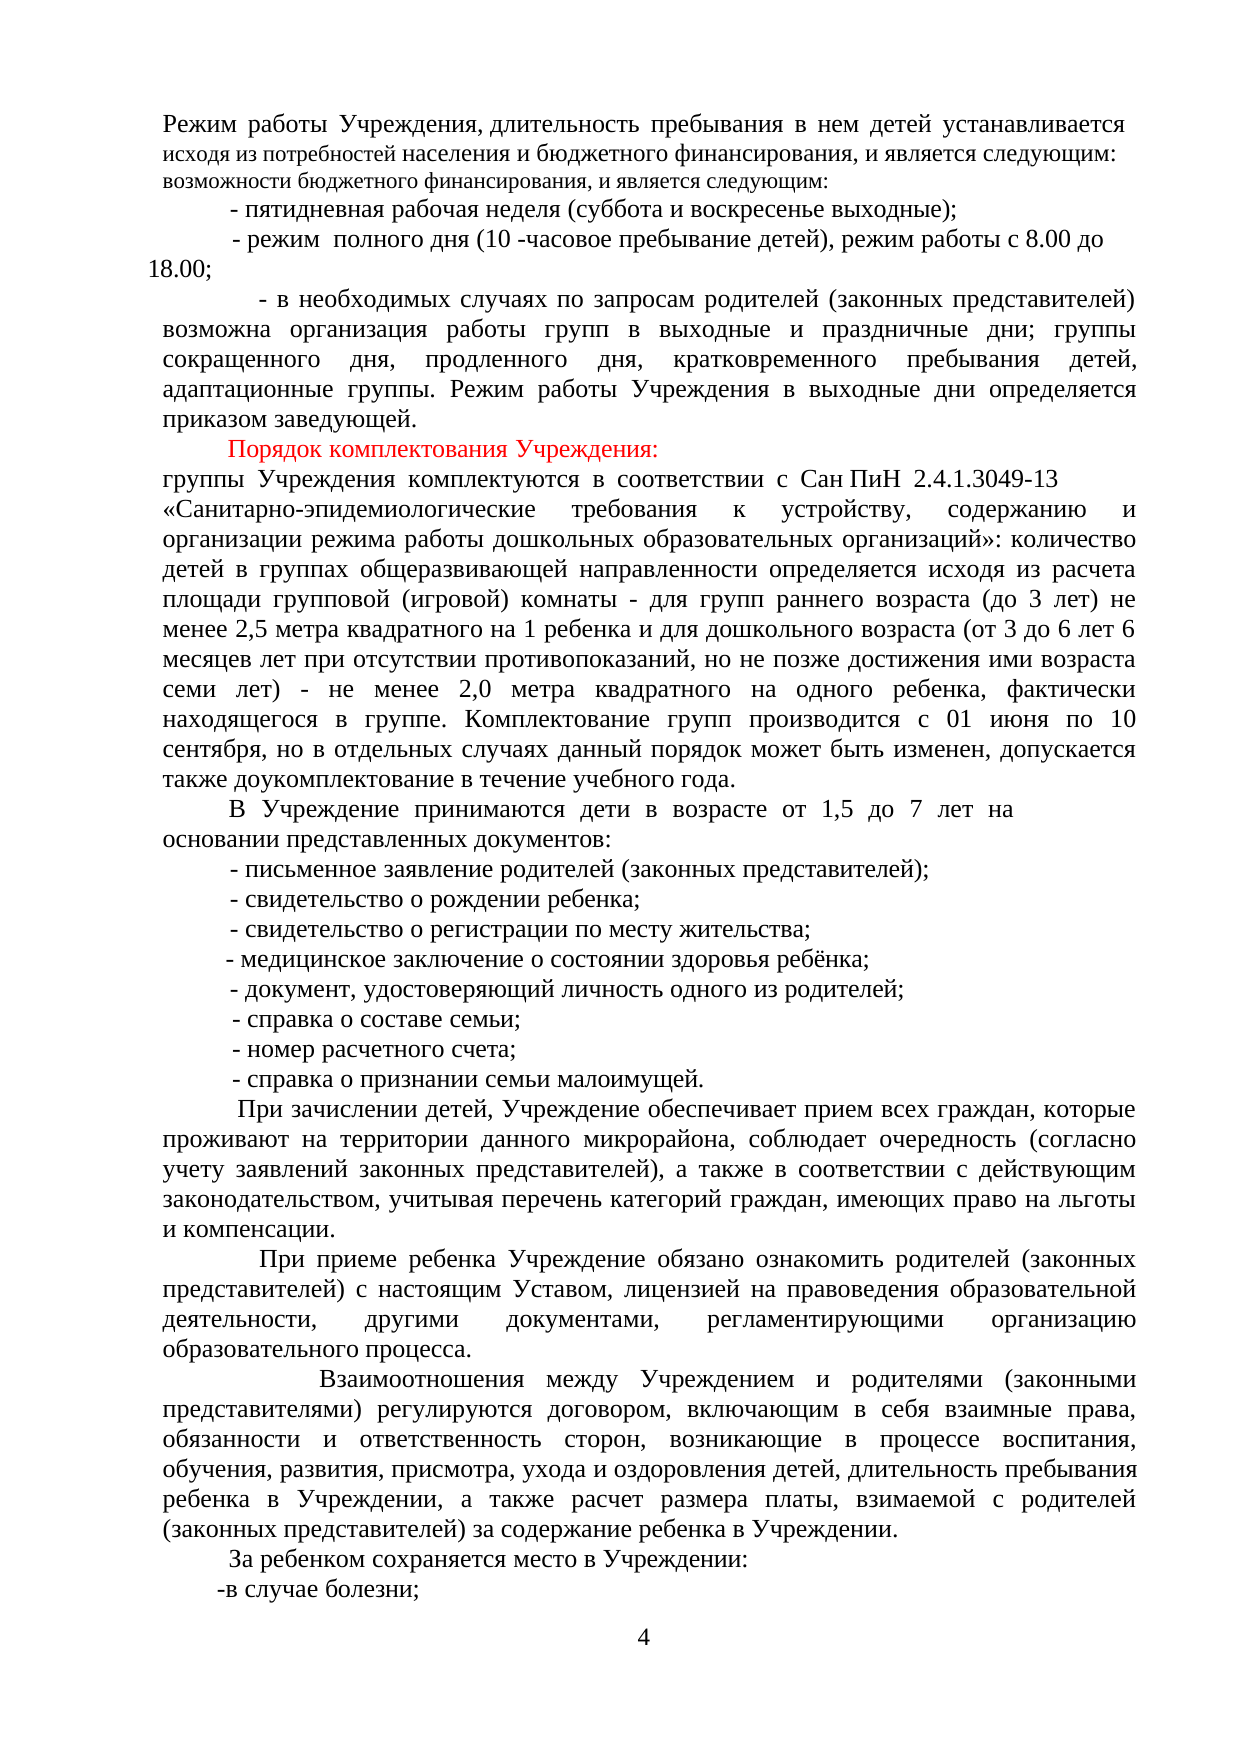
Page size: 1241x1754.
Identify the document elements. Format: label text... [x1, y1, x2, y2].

list - свидетельство о регистрации по месту жительства; [178, 913, 1167, 943]
list При приеме ребенка Учреждение обязано ознакомить родителей (законных представителей) с настоящим Уставом, лицензией на правоведения образовательной деятельности, другими документами, регламентирующими организацию образовательного процесса. [162, 1243, 1137, 1363]
text - режим полного дня (10 -часовое пребывание детей), режим работы с 8.00 до 18.00; [147, 224, 1167, 283]
list - в необходимых случаях по запросам родителей (законных представителей) возможна организация работы групп в выходные и праздничные дни; группы сокращенного дня, продленного дня, кратковременного пребывания детей, адаптационные группы. Режим работы Учреждения в выходные дни определяется приказом заведующей. [162, 283, 1137, 433]
text - справка о составе семьи; [147, 1003, 1167, 1033]
list - пятидневная рабочая неделя (суббота и воскресенье выходные); [178, 193, 1167, 223]
text - номер расчетного счета; [147, 1033, 1167, 1063]
text «Санитарно-эпидемиологические требования к устройству, содержанию и организации режима работы дошкольных образовательных организаций»: количество детей в группах общеразвивающей направленности определяется исходя из расчета площади групповой (игровой) комнаты - для групп раннего возраста (до 3 лет) не менее 2,5 метра квадратного на 1 ребенка и для дошкольного возраста (от 3 до 6 лет 6 месяцев лет при отсутствии противопоказаний, но не позже достижения ими возраста семи лет) - не менее 2,0 метра квадратного на одного ребенка, фактически находящегося в группе. Комплектование групп производится с 01 июня по 10 сентября, но в отдельных случаях данный порядок может быть изменен, допускается также доукомплектование в течение учебного года. [162, 493, 1137, 793]
list -в случае болезни; [178, 1573, 1167, 1603]
list Порядок комплектования Учреждения: [162, 433, 1167, 463]
list В Учреждение принимаются дети в возрасте от 1,5 до 7 лет на основании представленных документов: [162, 793, 1137, 853]
list - письменное заявление родителей (законных представителей); [178, 853, 1167, 883]
list группы Учреждения комплектуются в соответствии с Сан ПиН 2.4.1.3049-13 [90, 463, 1167, 493]
list При зачислении детей, Учреждение обеспечивает прием всех граждан, которые проживают на территории данного микрорайона, соблюдает очередность (согласно учету заявлений законных представителей), а также в соответствии с действующим законодательством, учитывая перечень категорий граждан, имеющих право на льготы и компенсации. [162, 1093, 1137, 1243]
text - справка о признании семьи малоимущей. [147, 1063, 1167, 1093]
list Взаимоотношения между Учреждением и родителями (законными представителями) регулируются договором, включающим в себя взаимные права, обязанности и ответственность сторон, возникающие в процессе воспитания, обучения, развития, присмотра, ухода и оздоровления детей, длительность пребывания ребенка в Учреждении, а также расчет размера платы, взимаемой с родителей (законных представителей) за содержание ребенка в Учреждении. [162, 1363, 1137, 1543]
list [162, 108, 1136, 193]
list За ребенком сохраняется место в Учреждении: [162, 1543, 1167, 1573]
list - документ, удостоверяющий личность одного из родителей; [178, 973, 1167, 1003]
list - свидетельство о рождении ребенка; [178, 883, 1167, 913]
text - медицинское заключение о состоянии здоровья ребёнка; [147, 943, 1167, 973]
